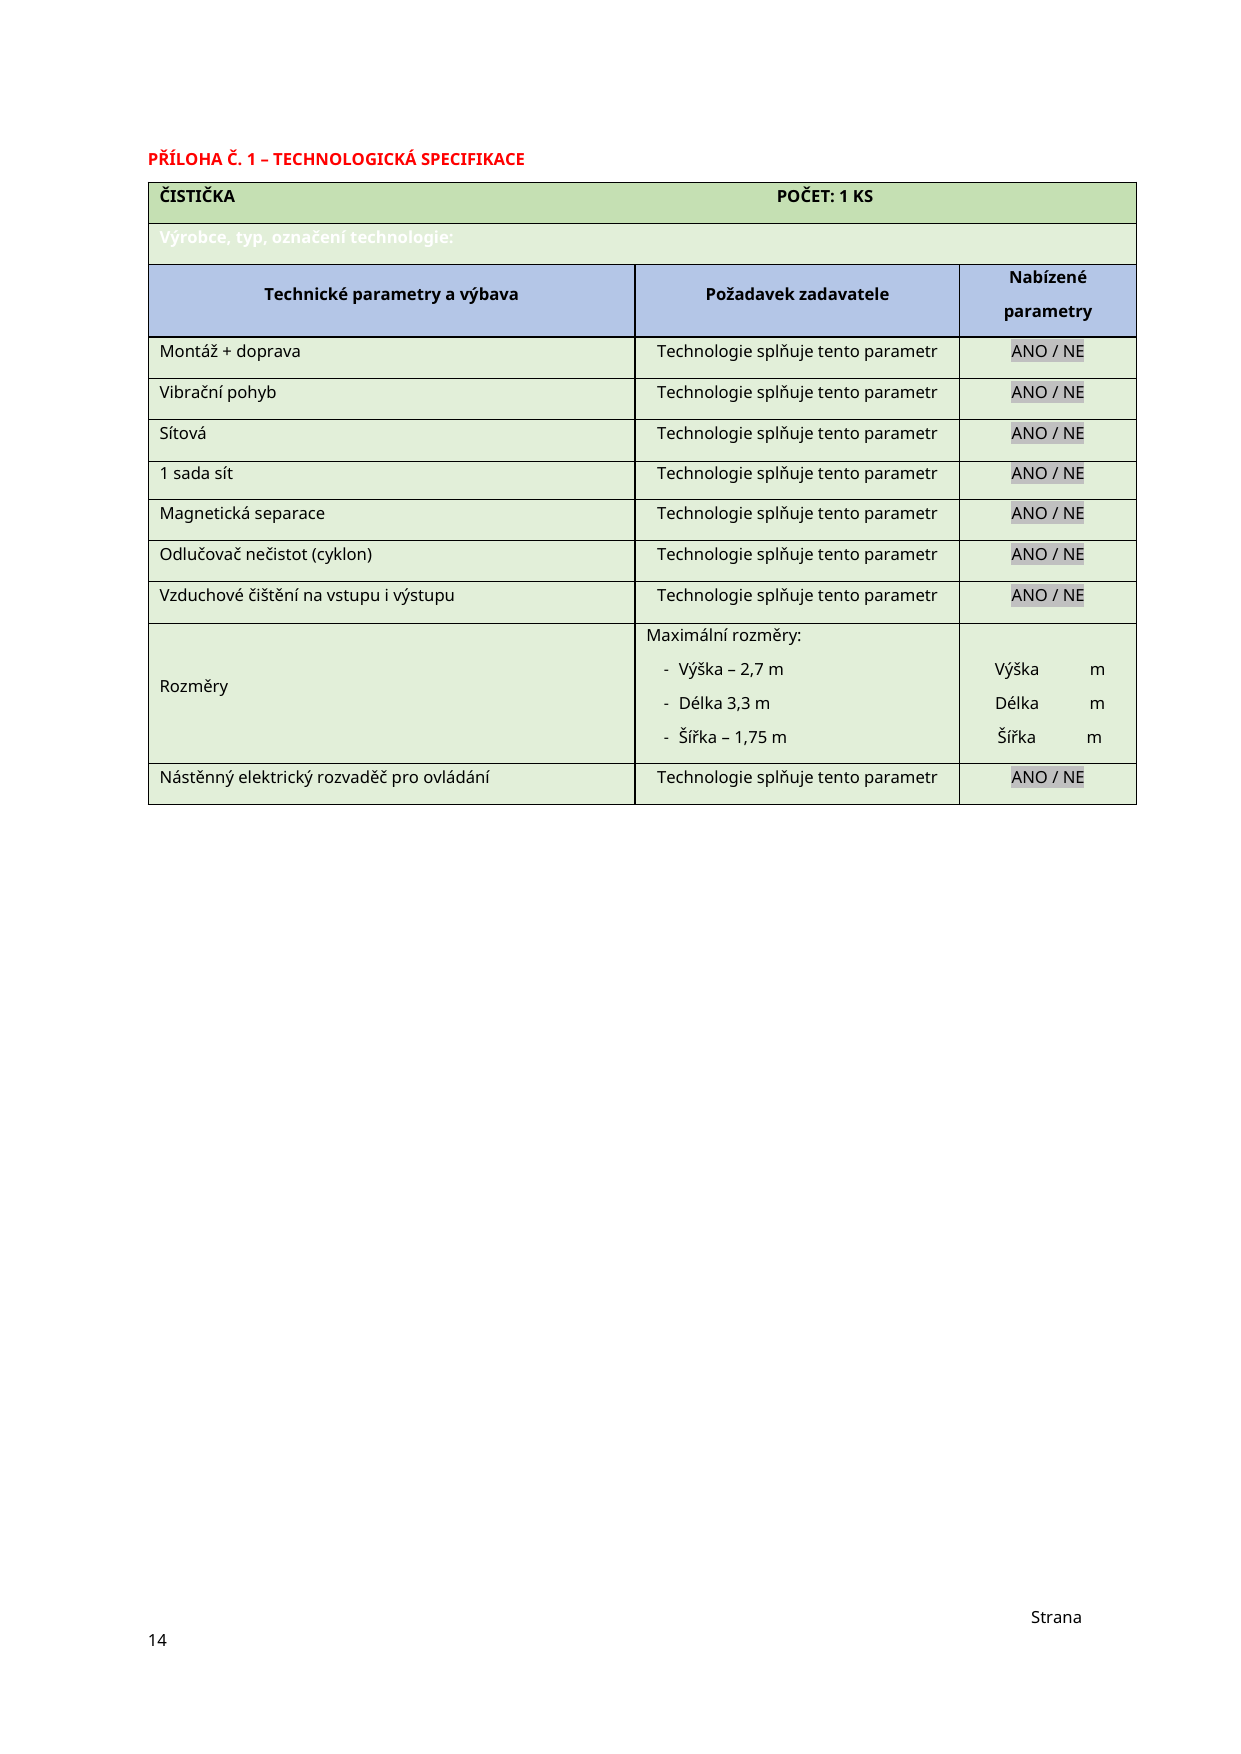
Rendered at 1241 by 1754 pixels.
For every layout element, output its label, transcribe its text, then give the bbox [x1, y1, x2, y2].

table_cell Technologie splňuje tento parametr [636, 764, 959, 804]
table_cell Technologie splňuje tento parametr [636, 338, 959, 378]
table_cell 1 sada sít [149, 462, 634, 498]
table_cell ANO / NE [960, 582, 1136, 623]
table_cell Technologie splňuje tento parametr [636, 462, 959, 498]
table_cell Výrobce, typ, označení technologie: [149, 224, 1136, 264]
table_cell Výška m Délka m Šířka m [960, 624, 1136, 763]
table_cell ANO / NE [960, 500, 1136, 540]
table_cell ANO / NE [960, 379, 1136, 419]
table_cell Technologie splňuje tento parametr [636, 582, 959, 623]
table_cell Požadavek zadavatele [636, 265, 959, 336]
table_cell ANO / NE [960, 541, 1136, 581]
table_cell ANO / NE [960, 420, 1136, 461]
table_header ČISTIČKA POČET: 1 KS [149, 183, 1136, 223]
table_cell Maximální rozměry: Výška – 2,7 m Délka 3,3 m Šířka – 1,75 m [636, 624, 959, 763]
table_cell ANO / NE [960, 338, 1136, 378]
table_cell Odlučovač nečistot (cyklon) [149, 541, 634, 581]
table_cell Technologie splňuje tento parametr [636, 379, 959, 419]
table_cell Sítová [149, 420, 634, 461]
table_cell ANO / NE [960, 462, 1136, 498]
table_cell Nabízené parametry [960, 265, 1136, 336]
table_cell Technologie splňuje tento parametr [636, 541, 959, 581]
table_cell Technické parametry a výbava [149, 265, 634, 336]
table_cell Technologie splňuje tento parametr [636, 420, 959, 461]
table_cell Rozměry [149, 624, 634, 763]
table_cell Technologie splňuje tento parametr [636, 500, 959, 540]
table_cell Nástěnný elektrický rozvaděč pro ovládání [149, 764, 634, 804]
table_cell Vibrační pohyb [149, 379, 634, 419]
text PŘÍLOHA Č. 1 – TECHNOLOGICKÁ SPECIFIKACE [148, 148, 1093, 170]
table_cell Montáž + doprava [149, 338, 634, 378]
table_cell Magnetická separace [149, 500, 634, 540]
table_cell Vzduchové čištění na vstupu i výstupu [149, 582, 634, 623]
table_cell ANO / NE [960, 764, 1136, 804]
